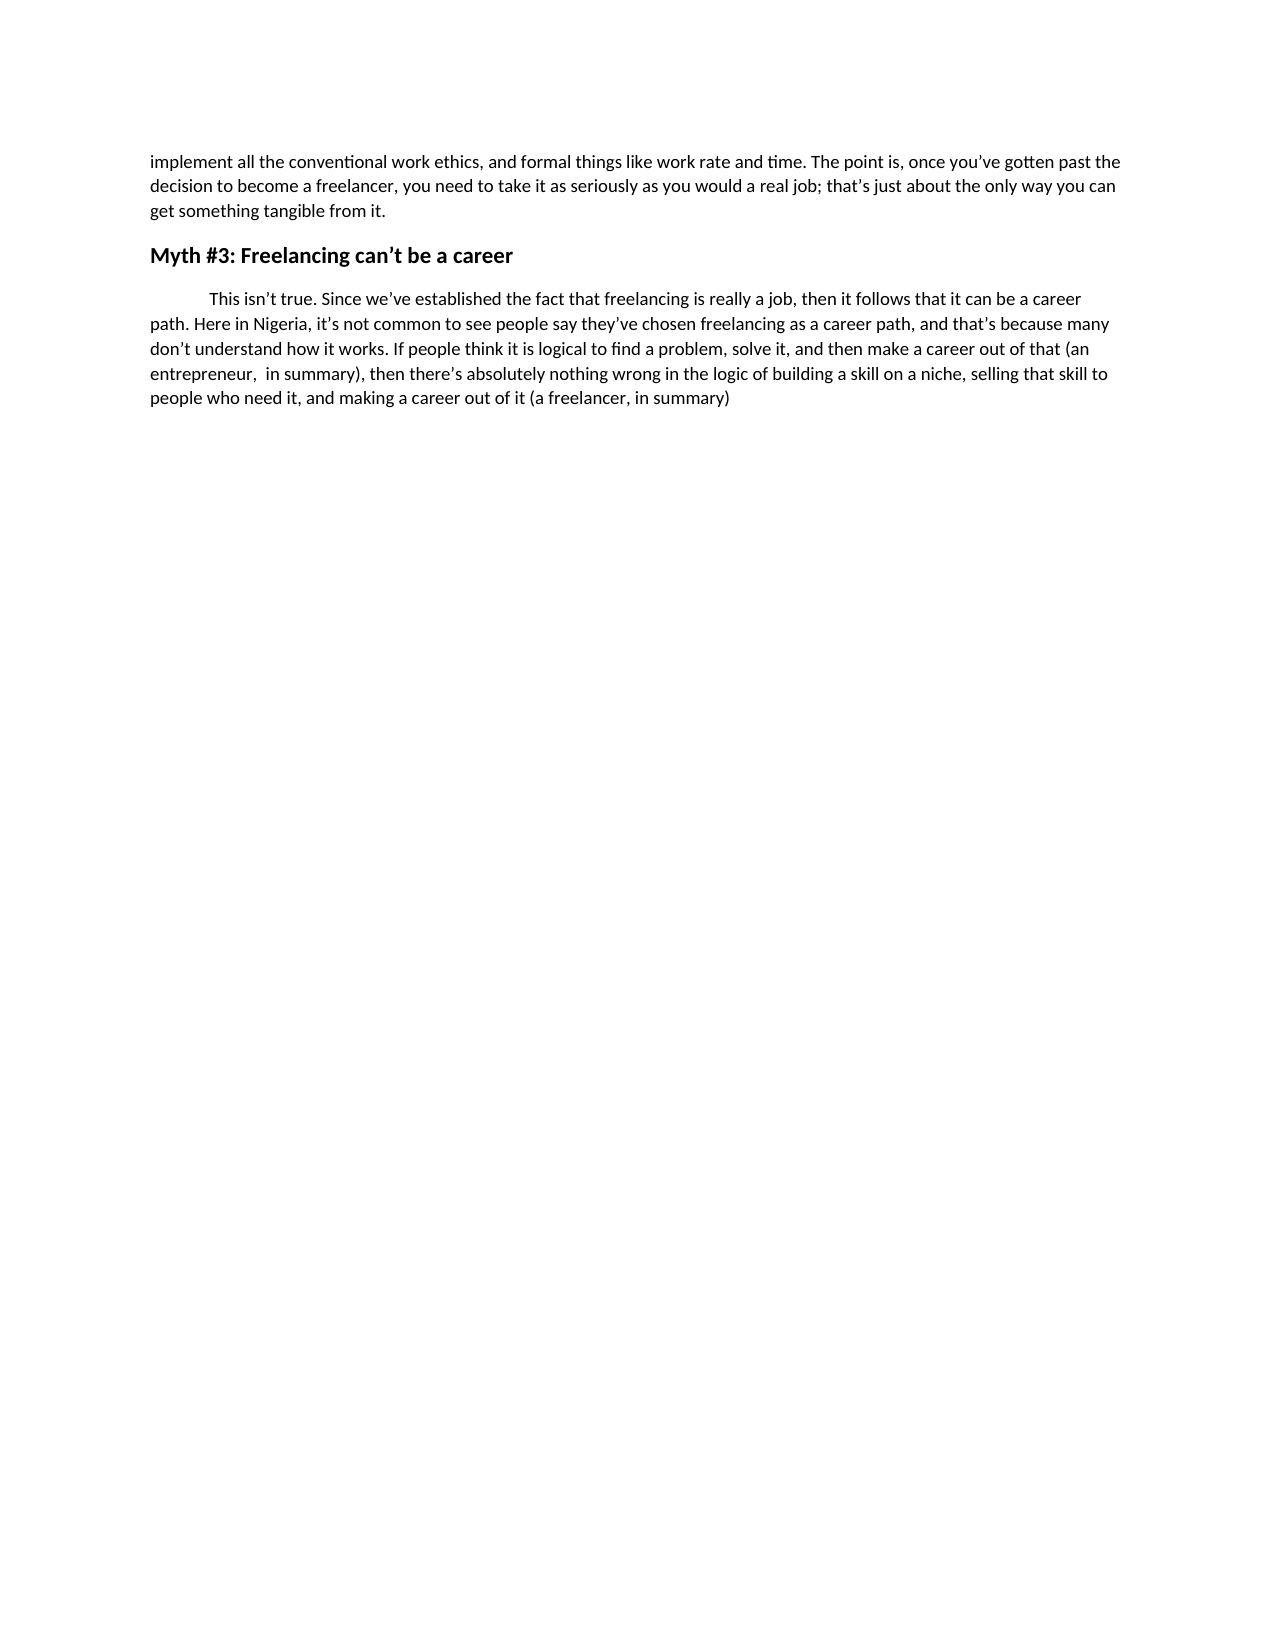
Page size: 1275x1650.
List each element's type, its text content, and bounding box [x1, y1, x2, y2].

text This isn’t true. Since we’ve established the fact that freelancing is really a job, then it follows that it can be a career path. Here in Nigeria, it’s not common to see people say they’ve chosen freelancing as a career path, and that’s because many don’t understand how it works. If people think it is logical to find a problem, solve it, and then make a career out of that (an entrepreneur, in summary), then there’s absolutely nothing wrong in the logic of building a skill on a niche, selling that skill to people who need it, and making a career out of it (a freelancer, in summary) [150, 288, 1125, 409]
text Myth #3: Freelancing can’t be a career [150, 241, 1125, 269]
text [150, 150, 1125, 222]
